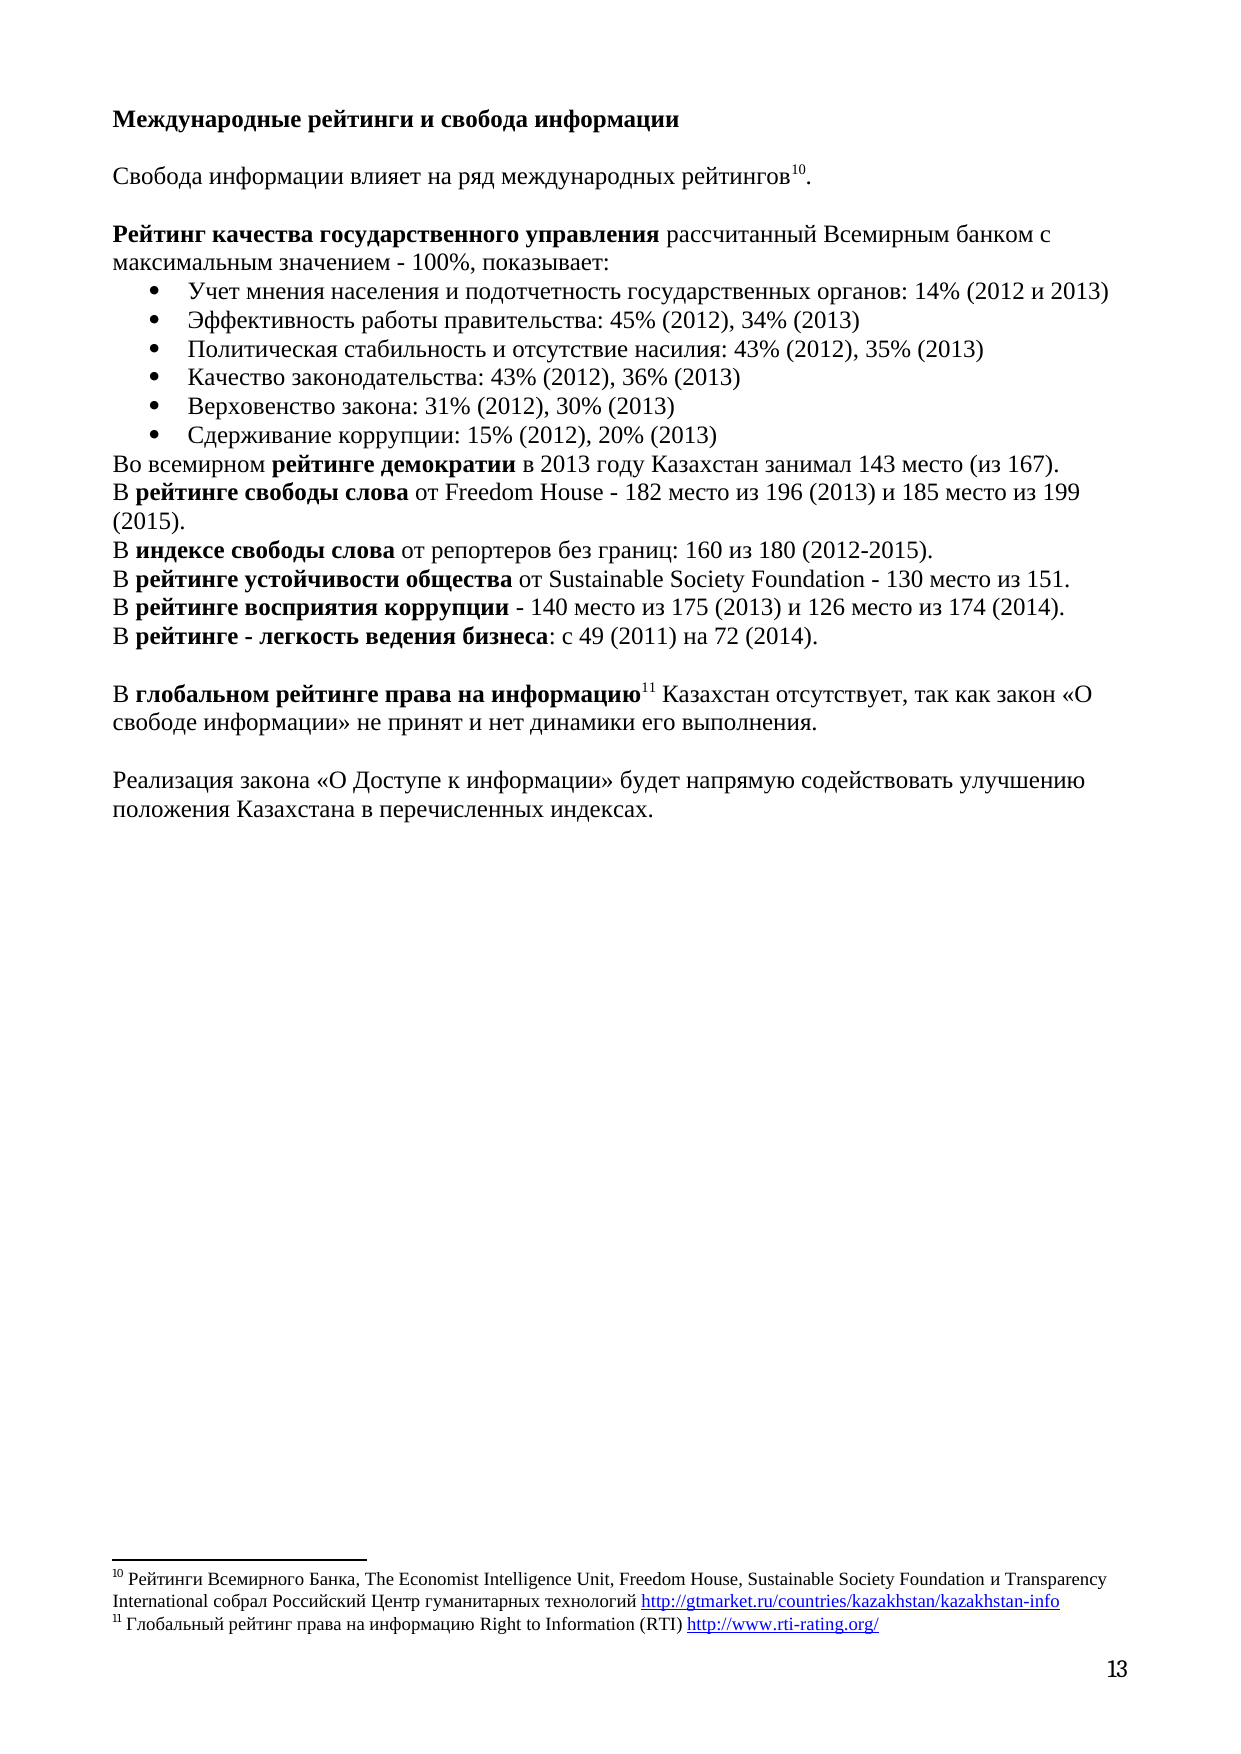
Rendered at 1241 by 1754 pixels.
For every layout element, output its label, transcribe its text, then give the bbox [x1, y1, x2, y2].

text В глобальном рейтинге права на информацию Казахстан отсутствует, так как закон «О свободе информации» не принят и нет динамики его выполнения. [112, 650, 1128, 736]
text Во всемирном рейтинге демократии в 2013 году Казахстан занимал 143 место (из 167). [112, 449, 1128, 477]
text Свобода информации влияет на ряд международных рейтингов. [112, 132, 1128, 190]
text Рейтинг качества государственного управления рассчитанный Всемирным банком с максимальным значением - 100%, показывает: [112, 219, 1128, 276]
list Эффективность работы правительства: 45% (2012), 34% (2013) [150, 305, 1128, 334]
list Учет мнения населения и подотчетность государственных органов: 14% (2012 и 2013) [150, 276, 1128, 305]
text Реализация закона «О Доступе к информации» будет напрямую содействовать улучшению положения Казахстана в перечисленных индексах. [112, 765, 1128, 822]
list Качество законодательства: 43% (2012), 36% (2013) [150, 362, 1128, 391]
list Верховенство закона: 31% (2012), 30% (2013) [150, 391, 1128, 420]
text Международные рейтинги и свобода информации [112, 104, 1128, 132]
list Политическая стабильность и отсутствие насилия: 43% (2012), 35% (2013) [150, 334, 1128, 362]
text В рейтинге восприятия коррупции - 140 место из 175 (2013) и 126 место из 174 (2014). [112, 592, 1128, 621]
text В рейтинге свободы слова от Freedom House - 182 место из 196 (2013) и 185 место из 199 (2015). [112, 477, 1128, 535]
text В индексе свободы слова от репортеров без границ: 160 из 180 (2012-2015). [112, 535, 1128, 564]
list Сдерживание коррупции: 15% (2012), 20% (2013) [150, 420, 1128, 449]
text В рейтинге устойчивости общества от Sustainable Society Foundation - 130 место из 151. [112, 564, 1128, 592]
text В рейтинге - легкость ведения бизнеса: с 49 (2011) на 72 (2014). [112, 621, 1128, 650]
